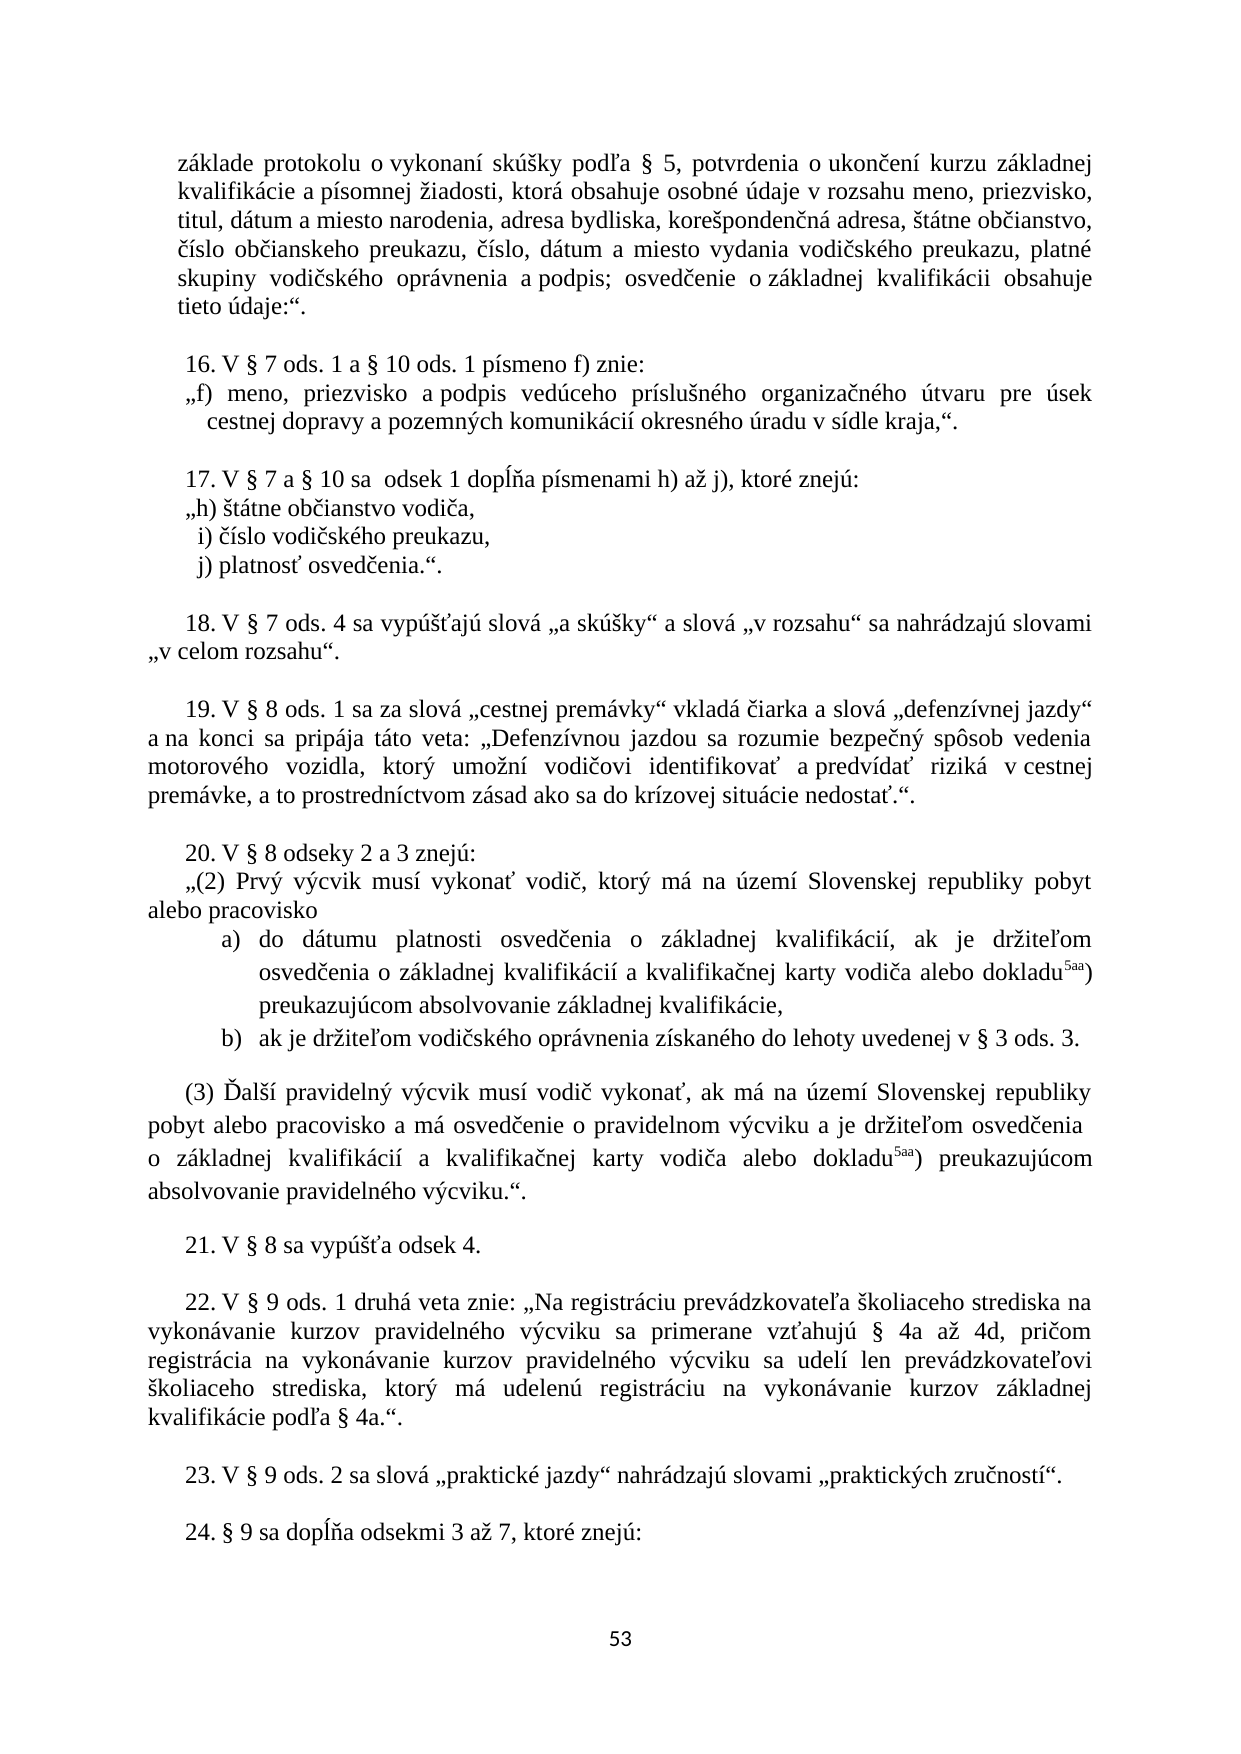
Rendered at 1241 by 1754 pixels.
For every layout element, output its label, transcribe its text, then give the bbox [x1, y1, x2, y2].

text j) platnosť osvedčenia.“. [148, 550, 1093, 579]
list § 9 sa dopĺňa odsekmi 3 až 7, ktoré znejú: [148, 1517, 1093, 1546]
list do dátumu platnosti osvedčenia o základnej kvalifikácií, ak je držiteľom osvedčenia o základnej kvalifikácií a kvalifikačnej karty vodiča alebo dokladu5aa) preukazujúcom absolvovanie základnej kvalifikácie, [221, 924, 1093, 1019]
list V § 9 ods. 1 druhá veta znie: „Na registráciu prevádzkovateľa školiaceho strediska na vykonávanie kurzov pravidelného výcviku sa primerane vzťahujú § 4a až 4d, pričom registrácia na vykonávanie kurzov pravidelného výcviku sa udelí len prevádzkovateľovi školiaceho strediska, ktorý má udelenú registráciu na vykonávanie kurzov základnej kvalifikácie podľa § 4a.“. [148, 1287, 1093, 1431]
list V § 8 ods. 1 sa za slová „cestnej premávky“ vkladá čiarka a slová „defenzívnej jazdy“ a na konci sa pripája táto veta: „Defenzívnou jazdou sa rozumie bezpečný spôsob vedenia motorového vozidla, ktorý umožní vodičovi identifikovať a predvídať riziká v cestnej premávke, a to prostredníctvom zásad ako sa do krízovej situácie nedostať.“. [148, 694, 1093, 809]
text i) číslo vodičského preukazu, [148, 521, 1093, 550]
list V § 7 a § 10 sa odsek 1 dopĺňa písmenami h) až j), ktoré znejú: [148, 464, 1093, 493]
text (3) Ďalší pravidelný výcvik musí vodič vykonať, ak má na území Slovenskej republiky pobyt alebo pracovisko a má osvedčenie o pravidelnom výcviku a je držiteľom osvedčenia o základnej kvalifikácií a kvalifikačnej karty vodiča alebo dokladu5aa) preukazujúcom absolvovanie pravidelného výcviku.“. [148, 1077, 1093, 1204]
list V § 7 ods. 4 sa vypúšťajú slová „a skúšky“ a slová „v rozsahu“ sa nahrádzajú slovami „v celom rozsahu“. [148, 608, 1093, 665]
text „f) meno, priezvisko a podpis vedúceho príslušného organizačného útvaru pre úsek cestnej dopravy a pozemných komunikácií okresného úradu v sídle kraja,“. [185, 378, 1093, 435]
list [177, 148, 1093, 320]
text „h) štátne občianstvo vodiča, [148, 493, 1093, 521]
list V § 9 ods. 2 sa slová „praktické jazdy“ nahrádzajú slovami „praktických zručností“. [148, 1460, 1093, 1488]
text „(2) Prvý výcvik musí vykonať vodič, ktorý má na území Slovenskej republiky pobyt alebo pracovisko [148, 866, 1093, 924]
list ak je držiteľom vodičského oprávnenia získaného do lehoty uvedenej v § 3 ods. 3. [221, 1023, 1093, 1052]
list V § 8 odseky 2 a 3 znejú: [148, 838, 1093, 866]
list V § 7 ods. 1 a § 10 ods. 1 písmeno f) znie: [148, 349, 1093, 378]
list V § 8 sa vypúšťa odsek 4. [148, 1230, 1093, 1258]
